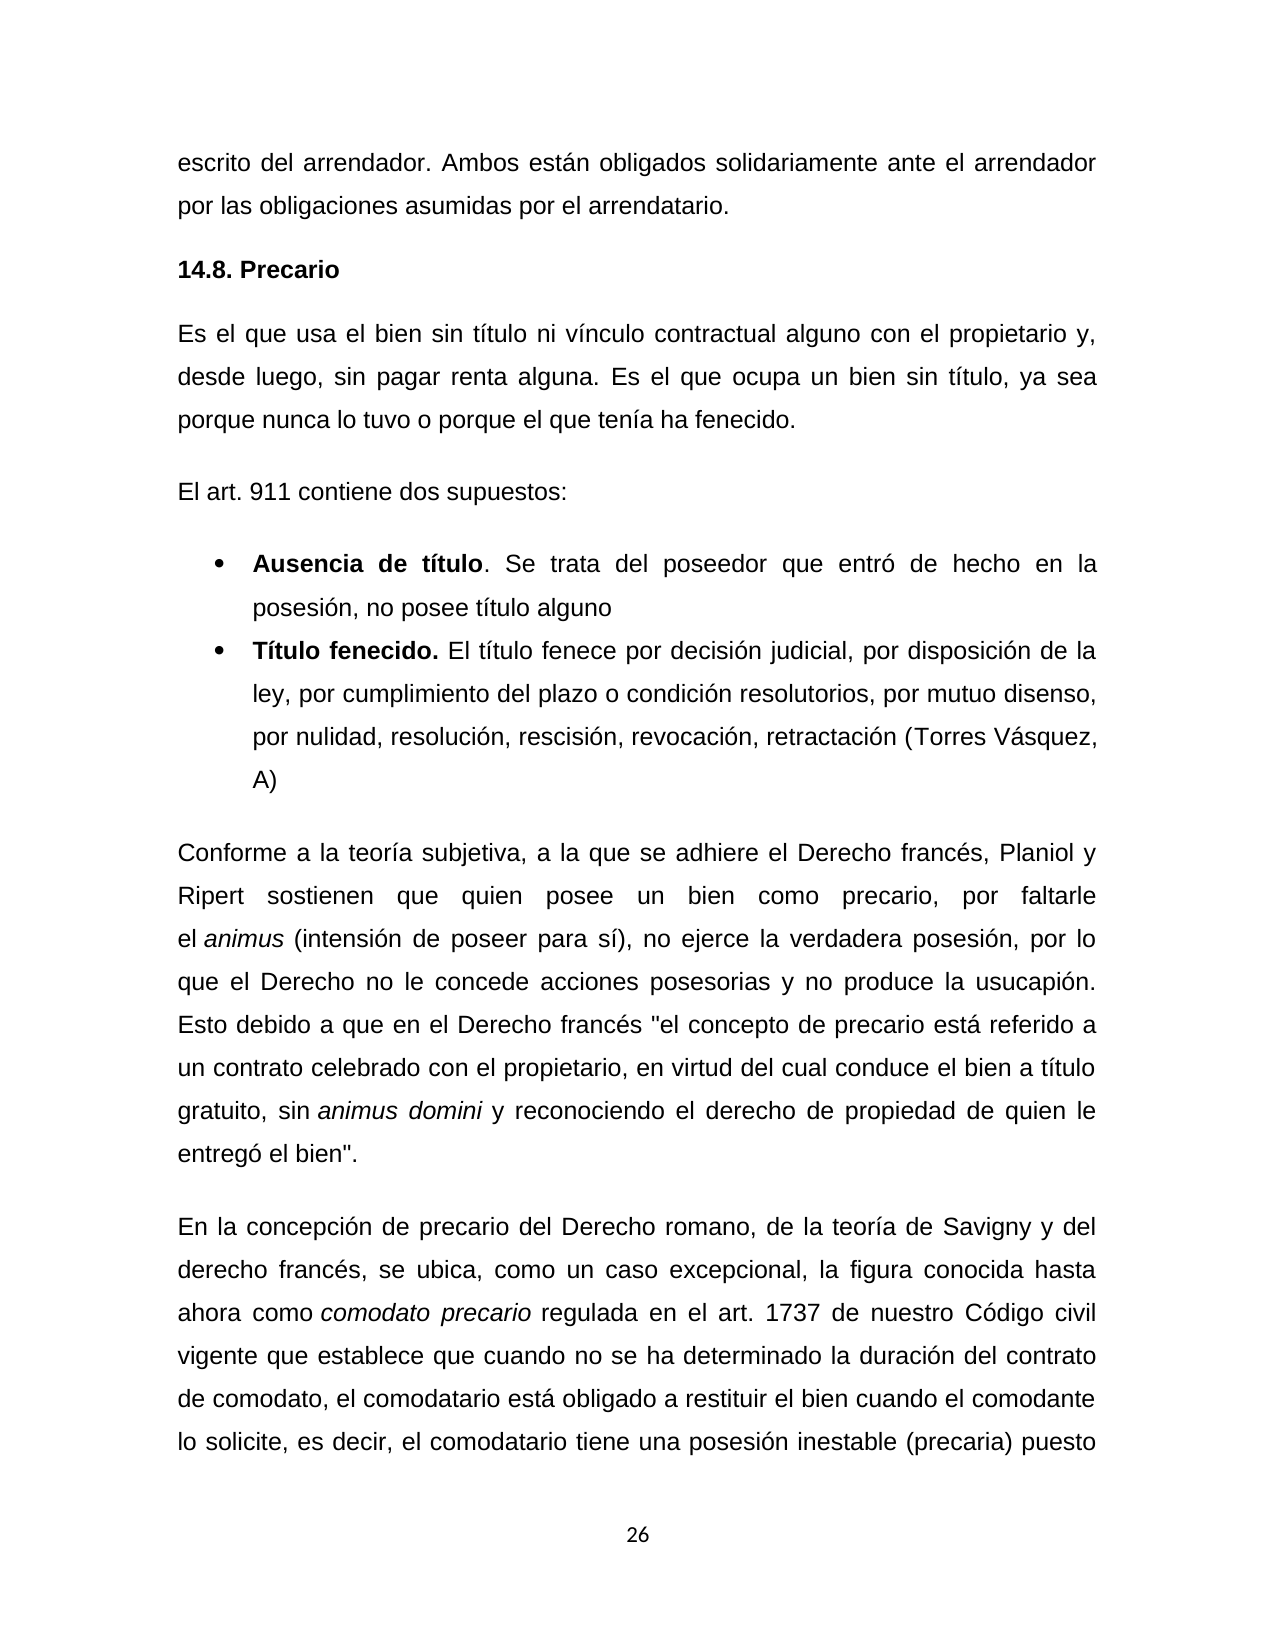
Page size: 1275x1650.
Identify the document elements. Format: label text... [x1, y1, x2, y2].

text Conforme a la teoría subjetiva, a la que se adhiere el Derecho francés, Planiol y Ripert sostienen que quien posee un bien como precario, por faltarle el animus (intensión de poseer para sí), no ejerce la verdadera posesión, por lo que el Derecho no le concede acciones posesorias y no produce la usucapión. Esto debido a que en el Derecho francés "el concepto de precario está referido a un contrato celebrado con el propietario, en virtud del cual conduce el bien a título gratuito, sin animus domini y reconociendo el derecho de propiedad de quien le entregó el bien". [177, 838, 1098, 1168]
text Es el que usa el bien sin título ni vínculo contractual alguno con el propietario y, desde luego, sin pagar renta alguna. Es el que ocupa un bien sin título, ya sea porque nunca lo tuvo o porque el que tenía ha fenecido. [177, 319, 1098, 434]
list Título fenecido. El título fenece por decisión judicial, por disposición de la ley, por cumplimiento del plazo o condición resolutorios, por mutuo disenso, por nulidad, resolución, rescisión, revocación, retractación (Torres Vásquez, A) [215, 636, 1098, 794]
text 14.8. Precario [177, 255, 1098, 283]
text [177, 1212, 1098, 1456]
text El art. 911 contiene dos supuestos: [177, 477, 1098, 506]
list Ausencia de título. Se trata del poseedor que entró de hecho en la posesión, no posee título alguno [215, 549, 1098, 621]
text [177, 148, 1098, 219]
